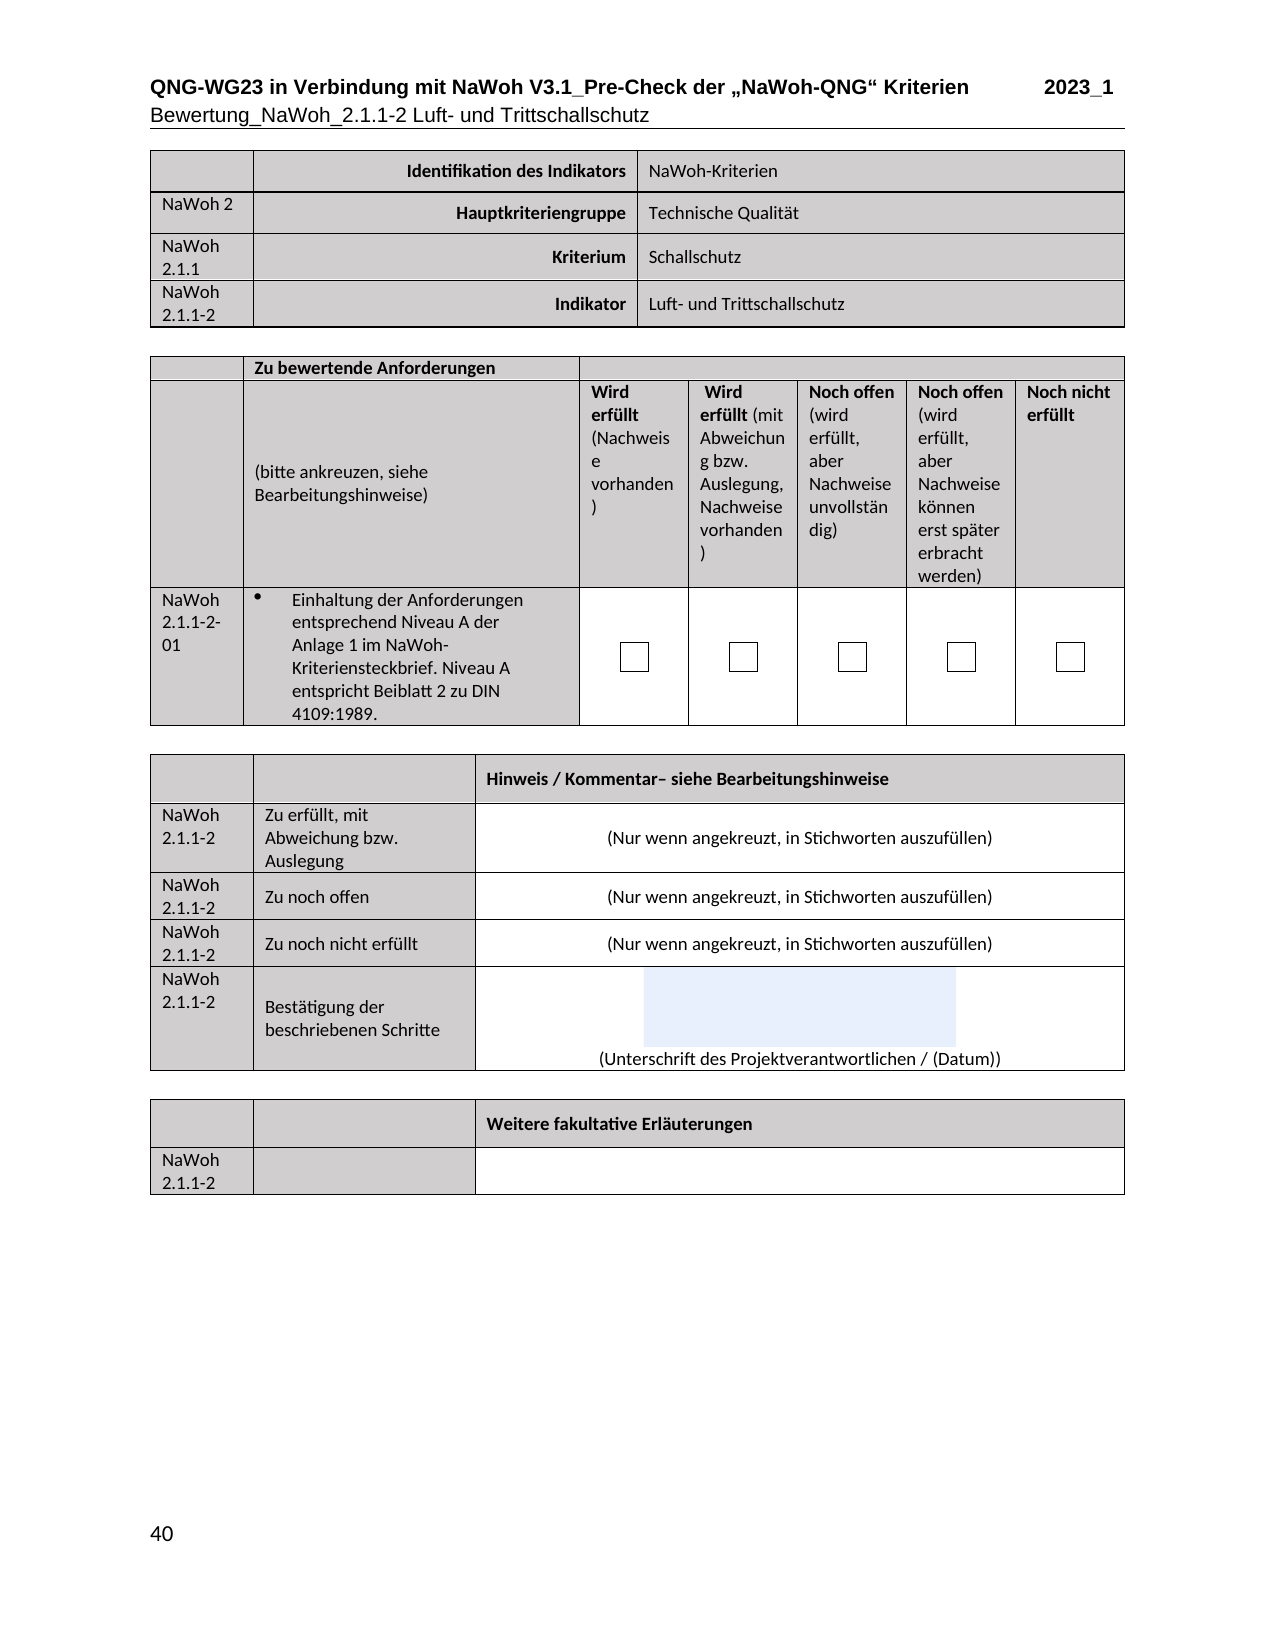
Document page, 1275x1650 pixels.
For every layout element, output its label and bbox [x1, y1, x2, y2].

picture [643, 967, 957, 1047]
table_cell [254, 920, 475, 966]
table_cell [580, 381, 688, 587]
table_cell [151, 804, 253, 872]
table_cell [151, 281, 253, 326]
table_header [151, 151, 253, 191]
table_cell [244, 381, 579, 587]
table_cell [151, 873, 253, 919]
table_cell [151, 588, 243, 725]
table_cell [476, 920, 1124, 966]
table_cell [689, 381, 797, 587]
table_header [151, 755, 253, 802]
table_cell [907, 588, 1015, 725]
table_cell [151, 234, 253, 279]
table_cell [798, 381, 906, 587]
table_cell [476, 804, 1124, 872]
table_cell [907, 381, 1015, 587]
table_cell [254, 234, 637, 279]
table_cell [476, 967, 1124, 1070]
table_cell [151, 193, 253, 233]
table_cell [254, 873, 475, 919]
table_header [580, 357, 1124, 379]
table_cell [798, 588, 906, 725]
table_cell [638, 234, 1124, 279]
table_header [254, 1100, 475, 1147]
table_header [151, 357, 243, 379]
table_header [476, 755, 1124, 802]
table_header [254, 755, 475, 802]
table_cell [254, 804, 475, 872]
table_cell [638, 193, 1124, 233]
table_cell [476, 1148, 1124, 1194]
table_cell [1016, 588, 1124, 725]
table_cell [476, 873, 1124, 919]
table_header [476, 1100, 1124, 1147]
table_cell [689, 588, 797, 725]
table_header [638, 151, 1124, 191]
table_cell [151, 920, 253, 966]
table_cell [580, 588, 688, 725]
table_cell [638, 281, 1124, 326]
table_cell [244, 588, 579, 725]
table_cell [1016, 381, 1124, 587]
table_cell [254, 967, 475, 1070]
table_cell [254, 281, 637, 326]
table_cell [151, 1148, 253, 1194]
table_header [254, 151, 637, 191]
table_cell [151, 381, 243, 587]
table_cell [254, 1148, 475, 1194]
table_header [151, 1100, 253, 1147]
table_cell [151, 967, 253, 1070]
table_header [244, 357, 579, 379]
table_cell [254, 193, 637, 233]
